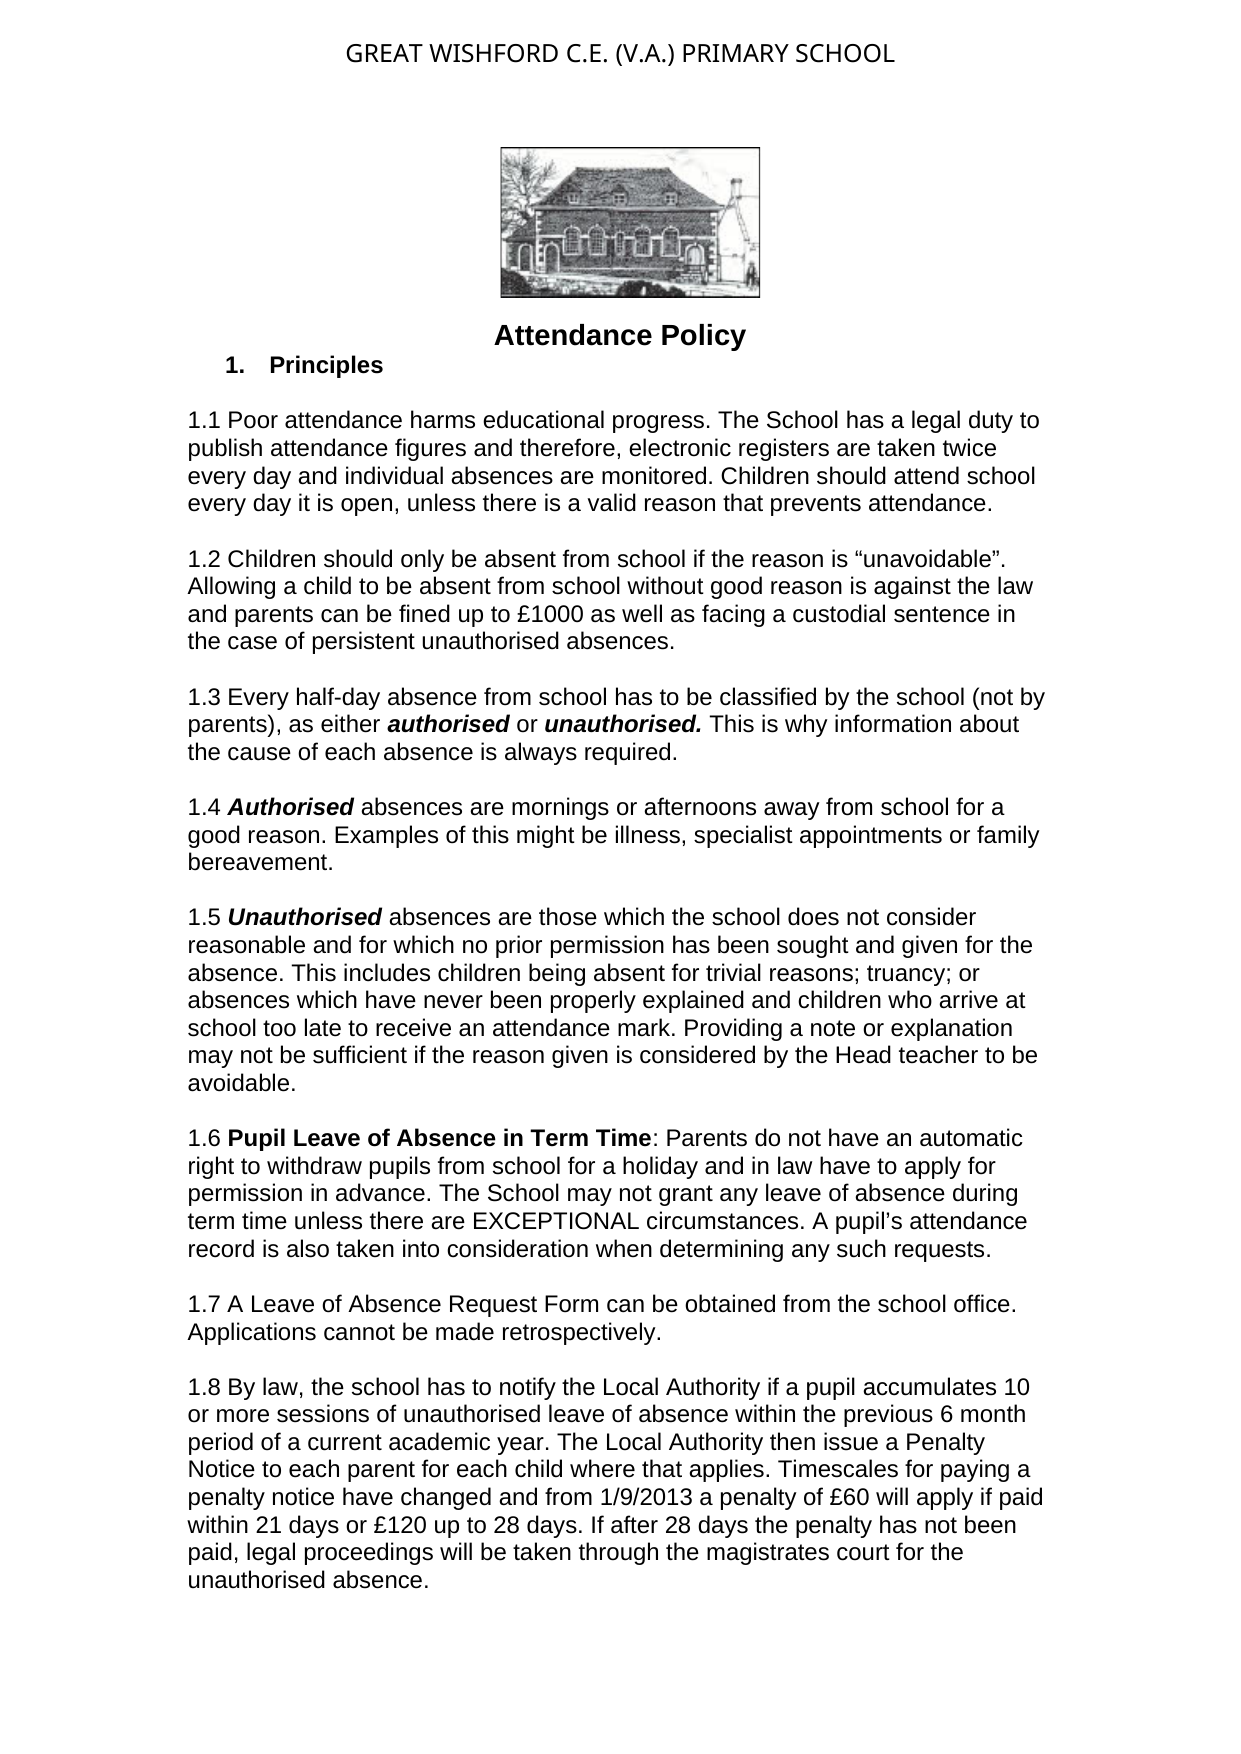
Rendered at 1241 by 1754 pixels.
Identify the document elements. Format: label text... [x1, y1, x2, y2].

list Principles [225, 351, 1053, 379]
text Attendance Policy [187, 318, 1053, 351]
text 1.2 Children should only be absent from school if the reason is “unavoidable”. Allowing a child to be absent from school without good reason is against the law and parents can be fined up to £1000 as well as facing a custodial sentence in the case of persistent unauthorised absences. [187, 544, 1053, 655]
text 1.7 A Leave of Absence Request Form can be obtained from the school office. Applications cannot be made retrospectively. [187, 1290, 1053, 1345]
text 1.3 Every half-day absence from school has to be classified by the school (not by parents), as either authorised or unauthorised. This is why information about the cause of each absence is always required. [187, 682, 1053, 765]
text 1.8 By law, the school has to notify the Local Authority if a pupil accumulates 10 or more sessions of unauthorised leave of absence within the previous 6 month period of a current academic year. The Local Authority then issue a Penalty Notice to each parent for each child where that applies. Timescales for paying a penalty notice have changed and from 1/9/2013 a penalty of £60 will apply if paid within 21 days or £120 up to 28 days. If after 28 days the penalty has not been paid, legal proceedings will be taken through the magistrates court for the unauthorised absence. [187, 1373, 1053, 1593]
text 1.1 Poor attendance harms educational progress. The School has a legal duty to publish attendance figures and therefore, electronic registers are taken twice every day and individual absences are monitored. Children should attend school every day it is open, unless there is a valid reason that prevents attendance. [187, 406, 1053, 517]
text 1.6 Pupil Leave of Absence in Term Time: Parents do not have an automatic right to withdraw pupils from school for a holiday and in law have to apply for permission in advance. The School may not grant any leave of absence during term time unless there are EXCEPTIONAL circumstances. A pupil’s attendance record is also taken into consideration when determining any such requests. [187, 1124, 1053, 1262]
picture [500, 147, 761, 298]
text 1.4 Authorised absences are mornings or afternoons away from school for a good reason. Examples of this might be illness, specialist appointments or family bereavement. [187, 793, 1053, 876]
text 1.5 Unauthorised absences are those which the school does not consider reasonable and for which no prior permission has been sought and given for the absence. This includes children being absent for trivial reasons; truancy; or absences which have never been properly explained and children who arrive at school too late to receive an attendance mark. Providing a note or explanation may not be sufficient if the reason given is considered by the Head teacher to be avoidable. [187, 903, 1053, 1097]
